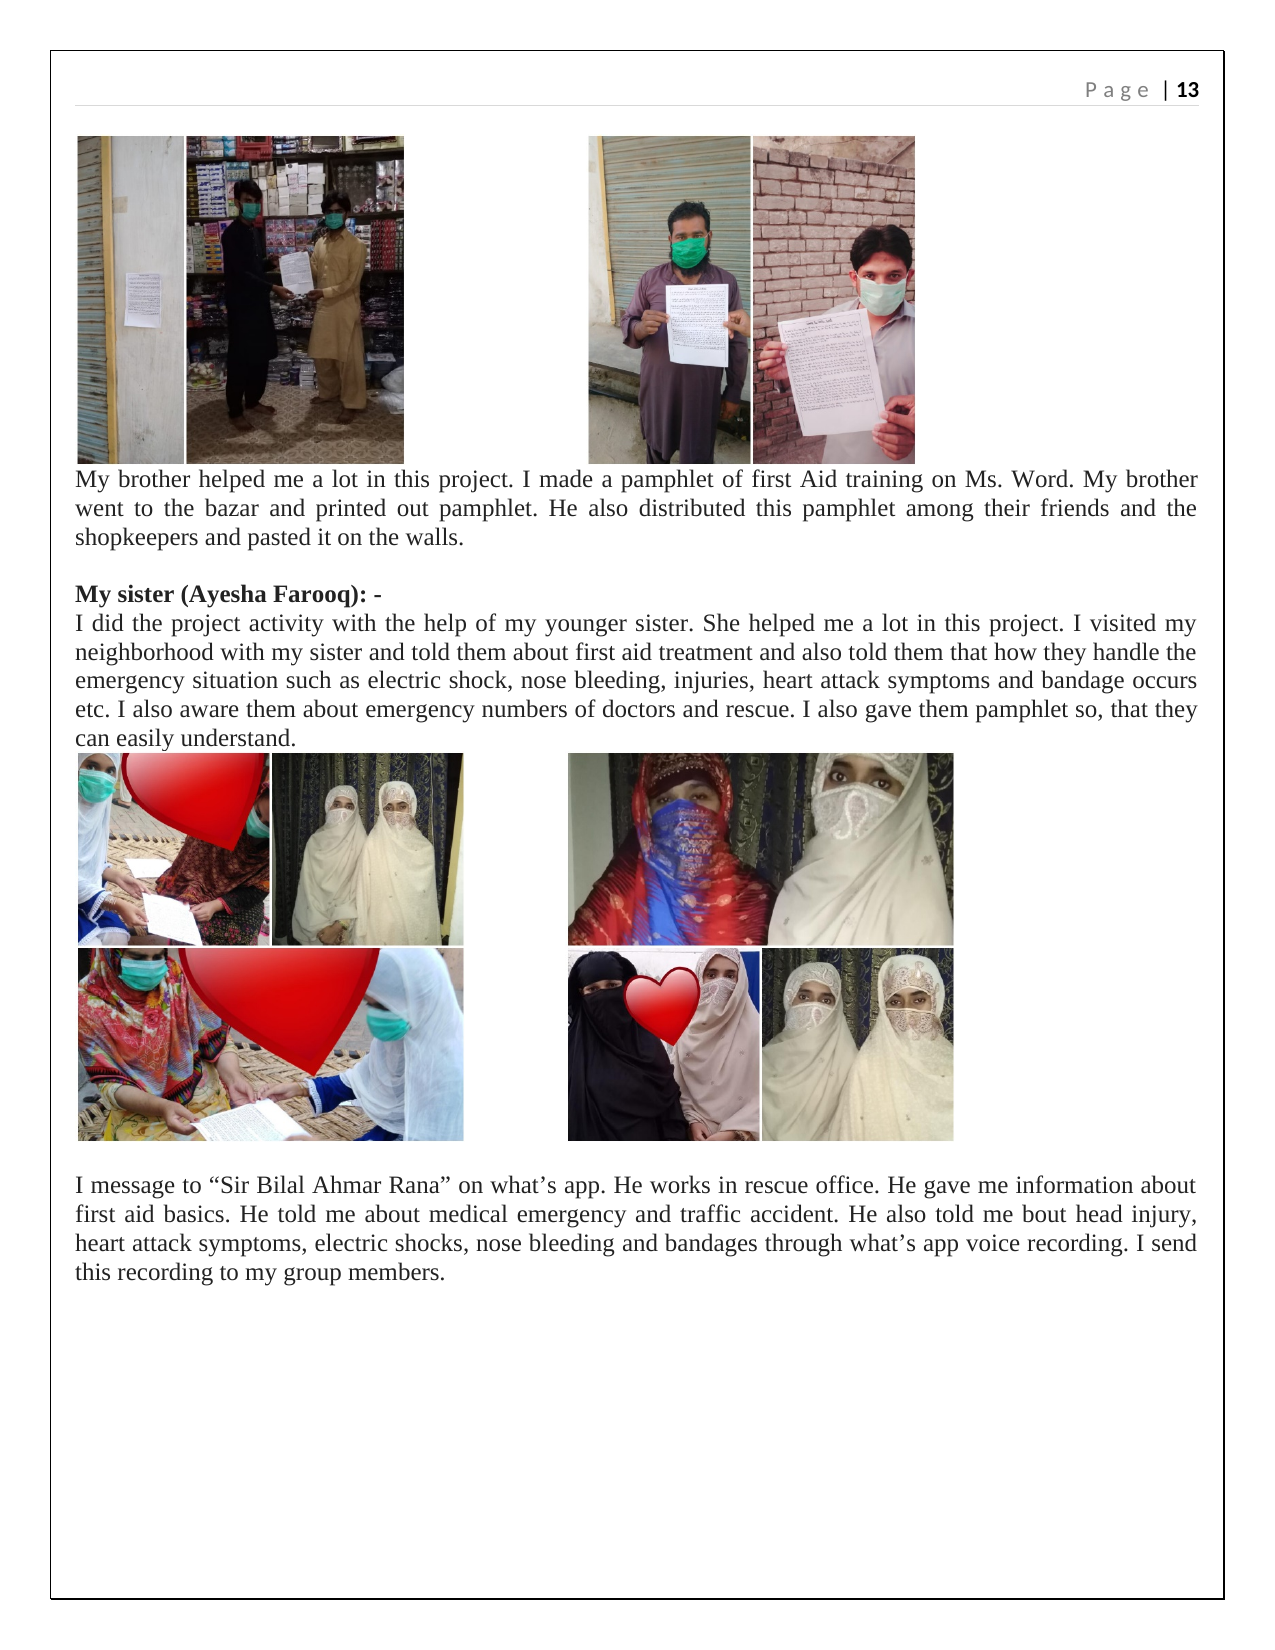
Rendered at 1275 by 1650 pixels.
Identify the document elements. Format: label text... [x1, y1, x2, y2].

text My brother helped me a lot in this project. I made a pamphlet of first Aid training on Ms. Word. My brother went to the bazar and printed out pamphlet. He also distributed this pamphlet among their friends and the shopkeepers and pasted it on the walls. [75, 464, 1199, 550]
text I did the project activity with the help of my younger sister. She helped me a lot in this project. I visited my neighborhood with my sister and told them about first aid treatment and also told them that how they handle the emergency situation such as electric shock, nose bleeding, injuries, heart attack symptoms and bandage occurs etc. I also aware them about emergency numbers of doctors and rescue. I also gave them pamphlet so, that they can easily understand. [75, 608, 1199, 752]
picture [75, 134, 406, 465]
picture [75, 751, 465, 1142]
text My sister (Ayesha Farooq): - [75, 579, 1199, 608]
picture [586, 134, 917, 465]
text I message to “Sir Bilal Ahmar Rana” on what’s app. He works in rescue office. He gave me information about first aid basics. He told me about medical emergency and traffic accident. He also told me bout head injury, heart attack symptoms, electric shocks, nose bleeding and bandages through what’s app voice recording. I send this recording to my group members. [75, 1170, 1199, 1285]
picture [565, 751, 955, 1142]
